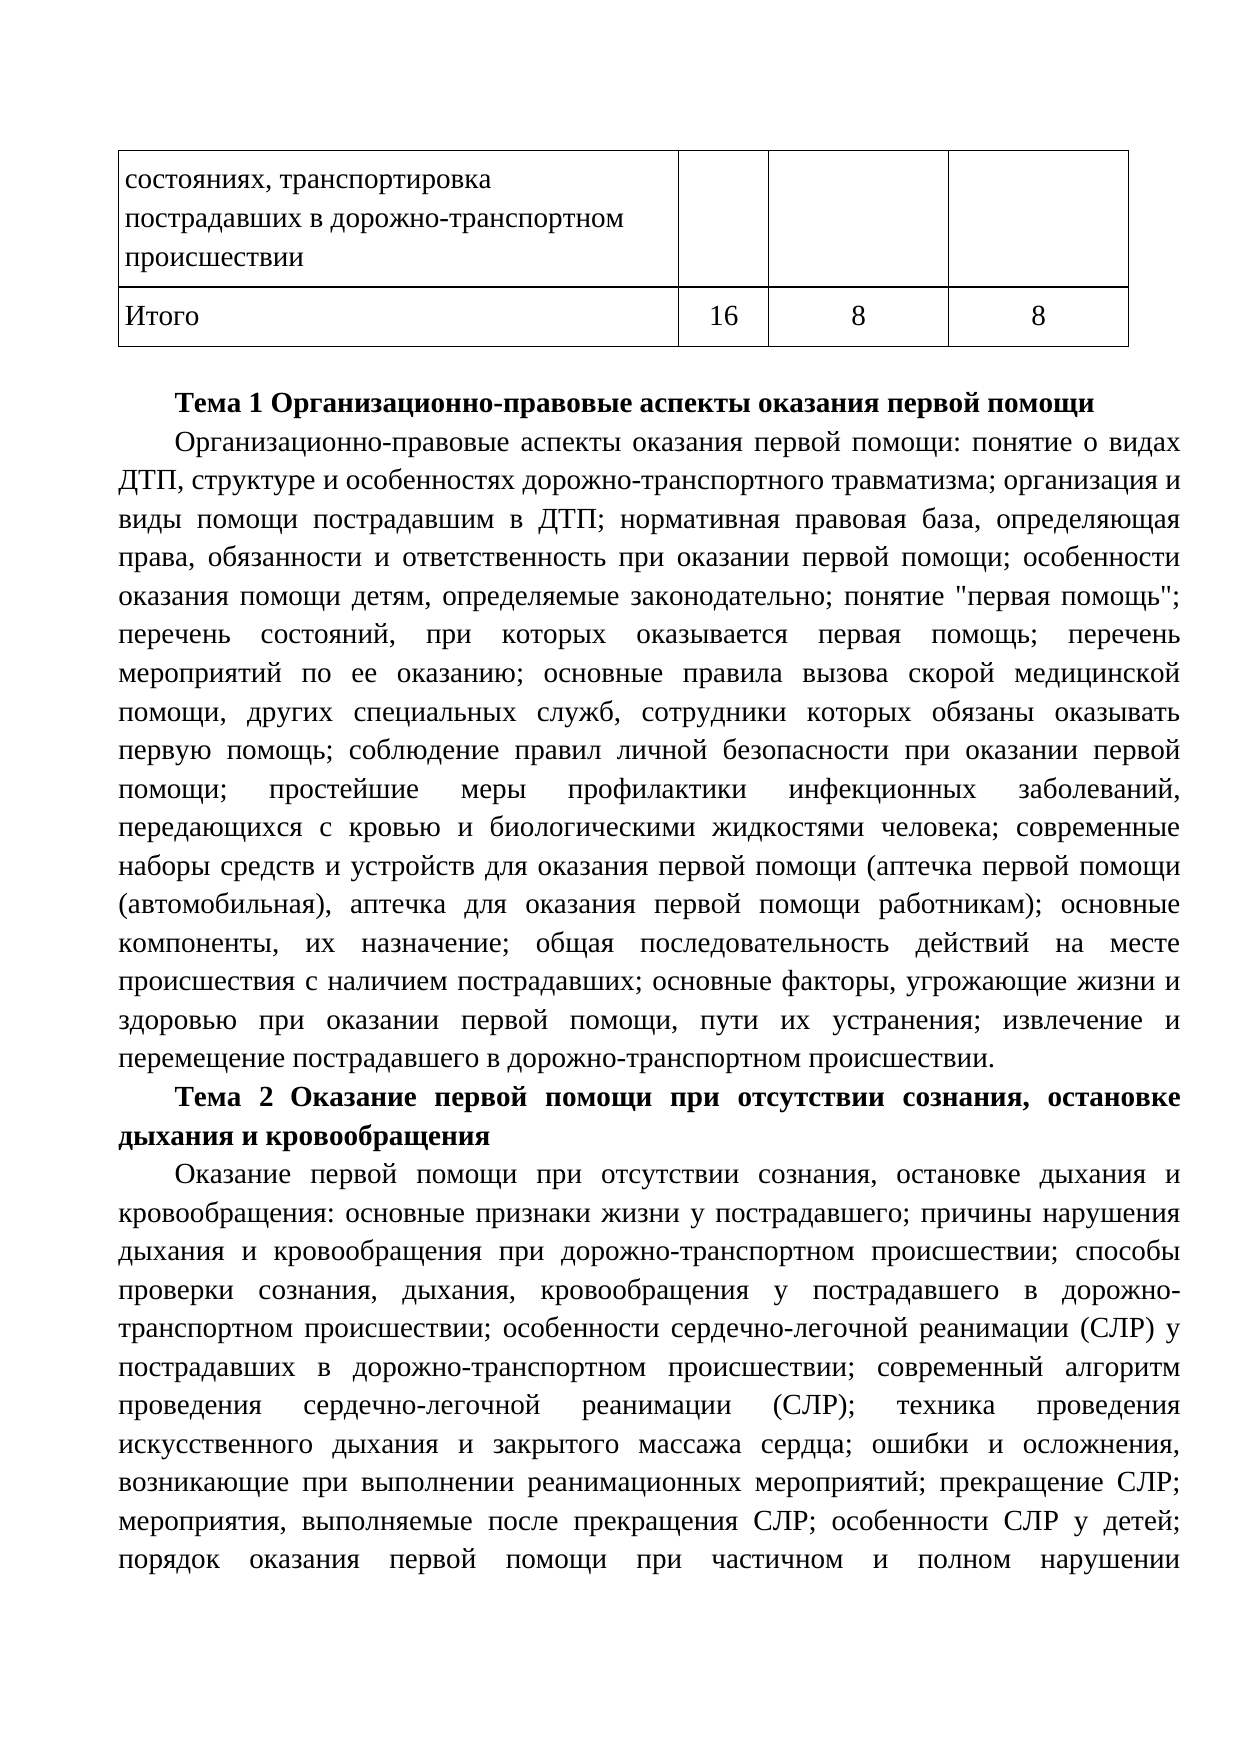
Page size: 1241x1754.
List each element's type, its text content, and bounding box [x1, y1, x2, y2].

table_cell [119, 151, 678, 286]
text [118, 1156, 1181, 1575]
text Тема 1 Организационно-правовые аспекты оказания первой помощи [118, 385, 1181, 419]
table_cell 2 [769, 151, 948, 286]
text Организационно-правовые аспекты оказания первой помощи: понятие о видах ДТП, структуре и особенностях дорожно-транспортного травматизма; организация и виды помощи пострадавшим в ДТП; нормативная правовая база, определяющая права, обязанности и ответственность при оказании первой помощи; особенности оказания помощи детям, определяемые законодательно; понятие "первая помощь"; перечень состояний, при которых оказывается первая помощь; перечень мероприятий по ее оказанию; основные правила вызова скорой медицинской помощи, других специальных служб, сотрудники которых обязаны оказывать первую помощь; соблюдение правил личной безопасности при оказании первой помощи; простейшие меры профилактики инфекционных заболеваний, передающихся с кровью и биологическими жидкостями человека; современные наборы средств и устройств для оказания первой помощи (аптечка первой помощи (автомобильная), аптечка для оказания первой помощи работникам); основные компоненты, их назначение; общая последовательность действий на месте происшествия с наличием пострадавших; основные факторы, угрожающие жизни и здоровью при оказании первой помощи, пути их устранения; извлечение и перемещение пострадавшего в дорожно-транспортном происшествии. [118, 424, 1181, 1074]
table_cell Итого [119, 288, 678, 346]
table_cell 8 [949, 288, 1128, 346]
table_cell 4 [949, 151, 1128, 286]
table_cell 8 [769, 288, 948, 346]
table_cell 6 [679, 151, 768, 286]
text Тема 2 Оказание первой помощи при отсутствии сознания, остановке дыхания и кровообращения [118, 1079, 1181, 1151]
table_cell 16 [679, 288, 768, 346]
